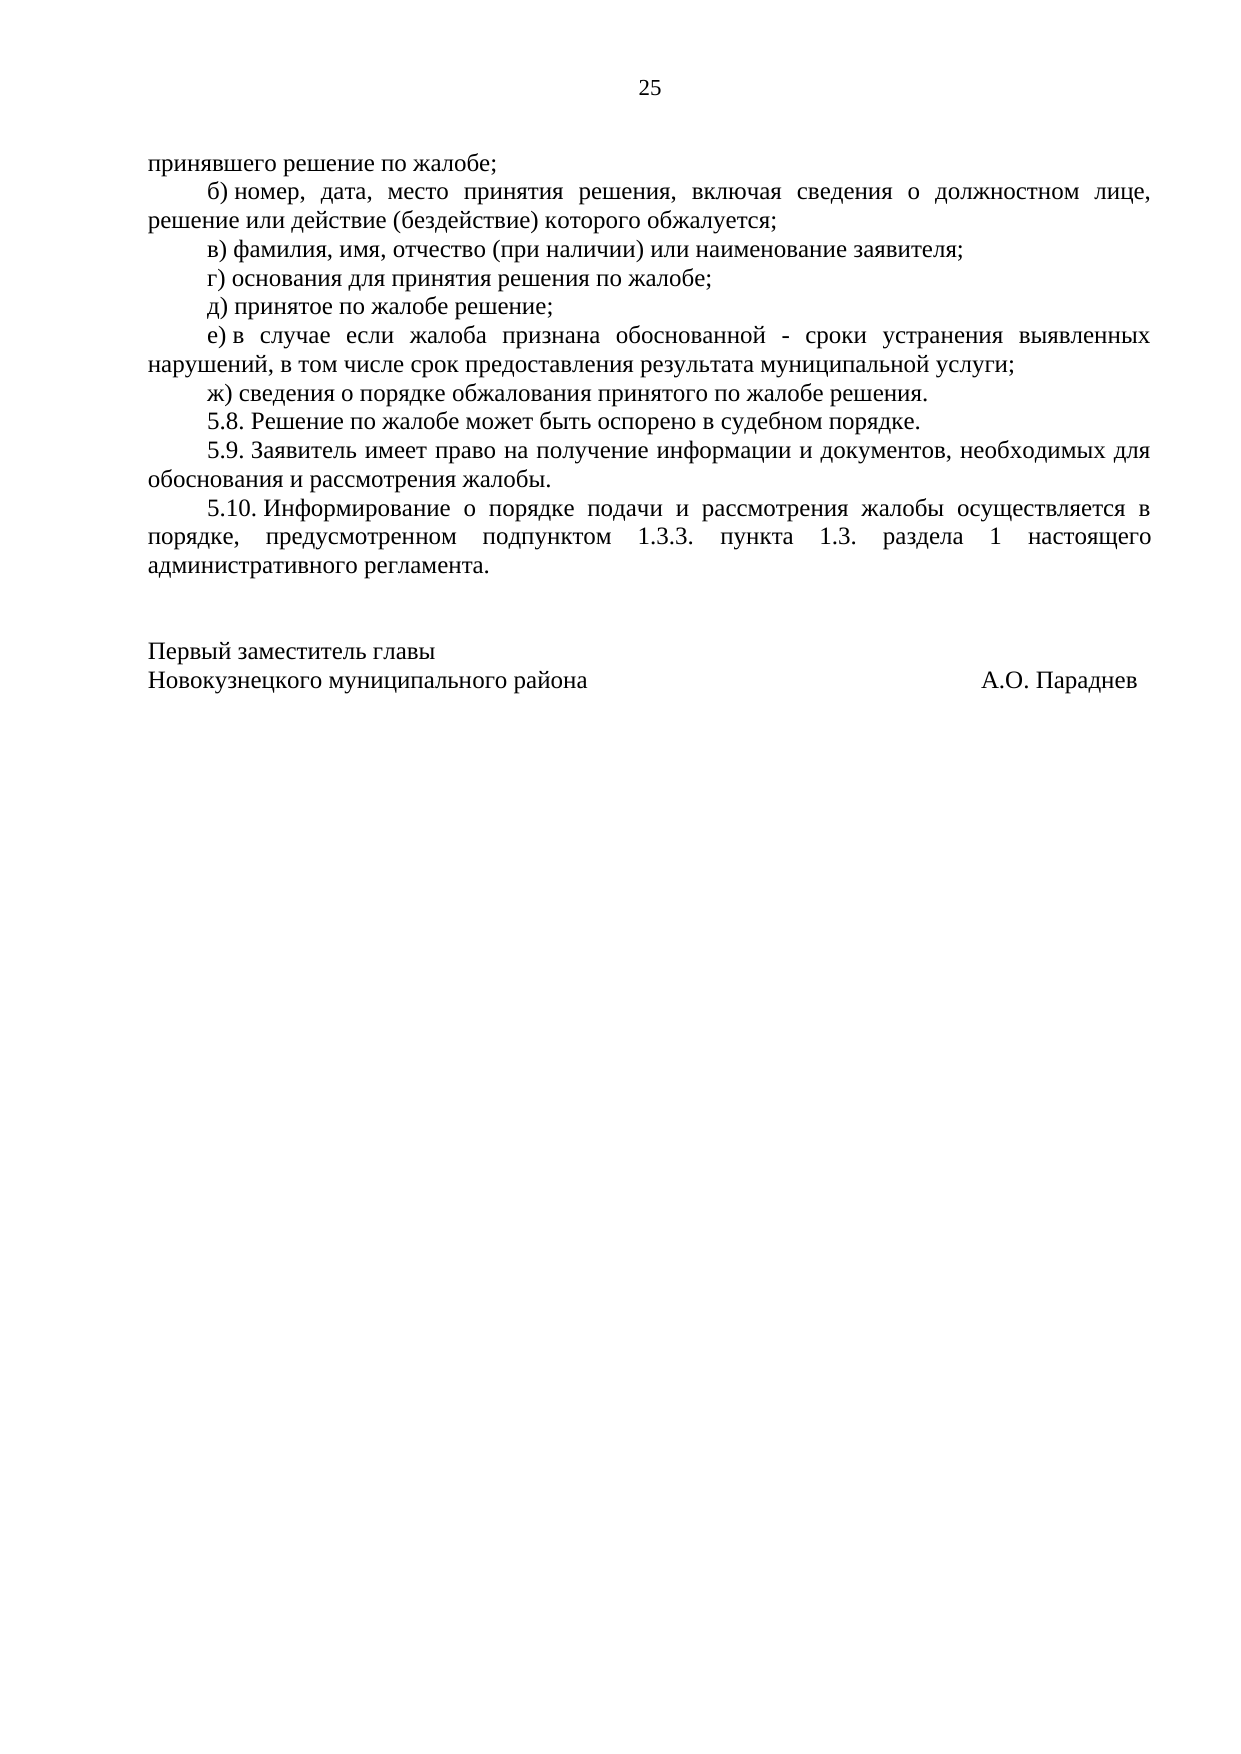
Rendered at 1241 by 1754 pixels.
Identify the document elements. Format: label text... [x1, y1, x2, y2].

text Новокузнецкого муниципального района А.О. Параднев [148, 665, 1152, 694]
text е) в случае если жалоба признана обоснованной - сроки устранения выявленных нарушений, в том числе срок предоставления результата муниципальной услуги; [148, 320, 1152, 378]
text 5.10. Информирование о порядке подачи и рассмотрения жалобы осуществляется в порядке, предусмотренном подпунктом 1.3.3. пункта 1.3. раздела 1 настоящего административного регламента. [148, 493, 1152, 579]
text 5.8. Решение по жалобе может быть оспорено в судебном порядке. [148, 406, 1152, 435]
text в) фамилия, имя, отчество (при наличии) или наименование заявителя; [148, 234, 1152, 263]
text ж) сведения о порядке обжалования принятого по жалобе решения. [148, 378, 1152, 406]
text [148, 148, 1152, 176]
text г) основания для принятия решения по жалобе; [148, 263, 1152, 291]
text д) принятое по жалобе решение; [148, 291, 1152, 320]
text 5.9. Заявитель имеет право на получение информации и документов, необходимых для обоснования и рассмотрения жалобы. [148, 435, 1152, 493]
text Первый заместитель главы [148, 636, 1152, 665]
text б) номер, дата, место принятия решения, включая сведения о должностном лице, решение или действие (бездействие) которого обжалуется; [148, 176, 1152, 234]
